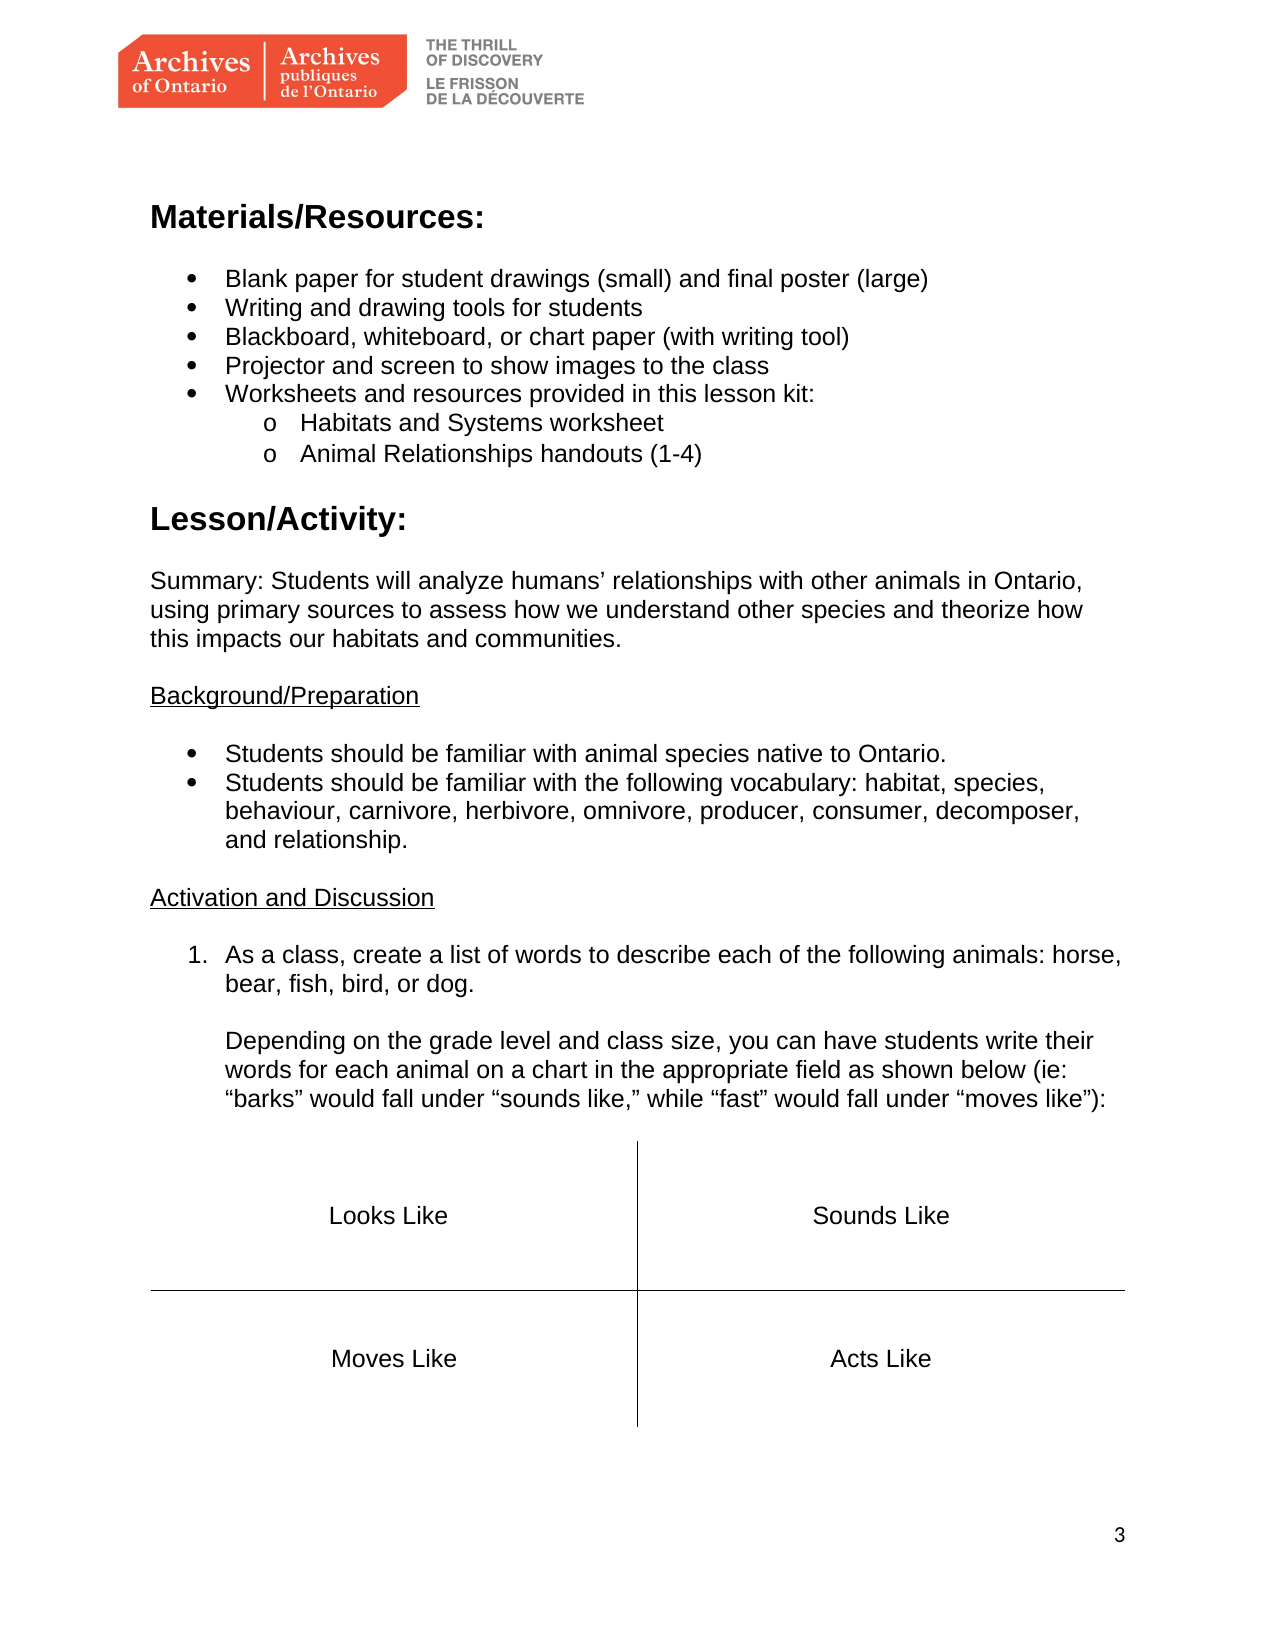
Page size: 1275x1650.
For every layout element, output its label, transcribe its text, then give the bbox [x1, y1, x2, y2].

list Students should be familiar with animal species native to Ontario. [187, 739, 1125, 767]
picture [112, 28, 590, 114]
list Projector and screen to show images to the class [187, 351, 1125, 379]
list Writing and drawing tools for students [187, 293, 1125, 322]
table_header Looks Like [151, 1141, 637, 1289]
subtitle Lesson/Activity: [150, 499, 1125, 537]
subtitle Materials/Resources: [150, 197, 1125, 235]
subtitle Background/Preparation [150, 681, 1125, 710]
list Depending on the grade level and class size, you can have students write their words for each animal on a chart in the appropriate field as shown below (ie: “barks” would fall under “sounds like,” while “fast” would fall under “moves like”): [225, 1026, 1125, 1113]
subtitle Activation and Discussion [150, 883, 1125, 911]
table_cell Moves Like [151, 1291, 637, 1427]
table_header Sounds Like [638, 1141, 1124, 1289]
list Blank paper for student drawings (small) and final poster (large) [187, 264, 1125, 293]
list Habitats and Systems worksheet [262, 408, 1125, 439]
list Students should be familiar with the following vocabulary: habitat, species, behaviour, carnivore, herbivore, omnivore, producer, consumer, decomposer, and relationship. [187, 767, 1125, 854]
table_cell Acts Like [638, 1291, 1124, 1427]
list As a class, create a list of words to describe each of the following animals: horse, bear, fish, bird, or dog. [187, 940, 1125, 998]
text Summary: Students will analyze humans’ relationships with other animals in Ontario, using primary sources to assess how we understand other species and theorize how this impacts our habitats and communities. [150, 566, 1125, 652]
list Animal Relationships handouts (1-4) [262, 439, 1125, 470]
list Blackboard, whiteboard, or chart paper (with writing tool) [187, 322, 1125, 351]
list Worksheets and resources provided in this lesson kit: [187, 379, 1125, 408]
